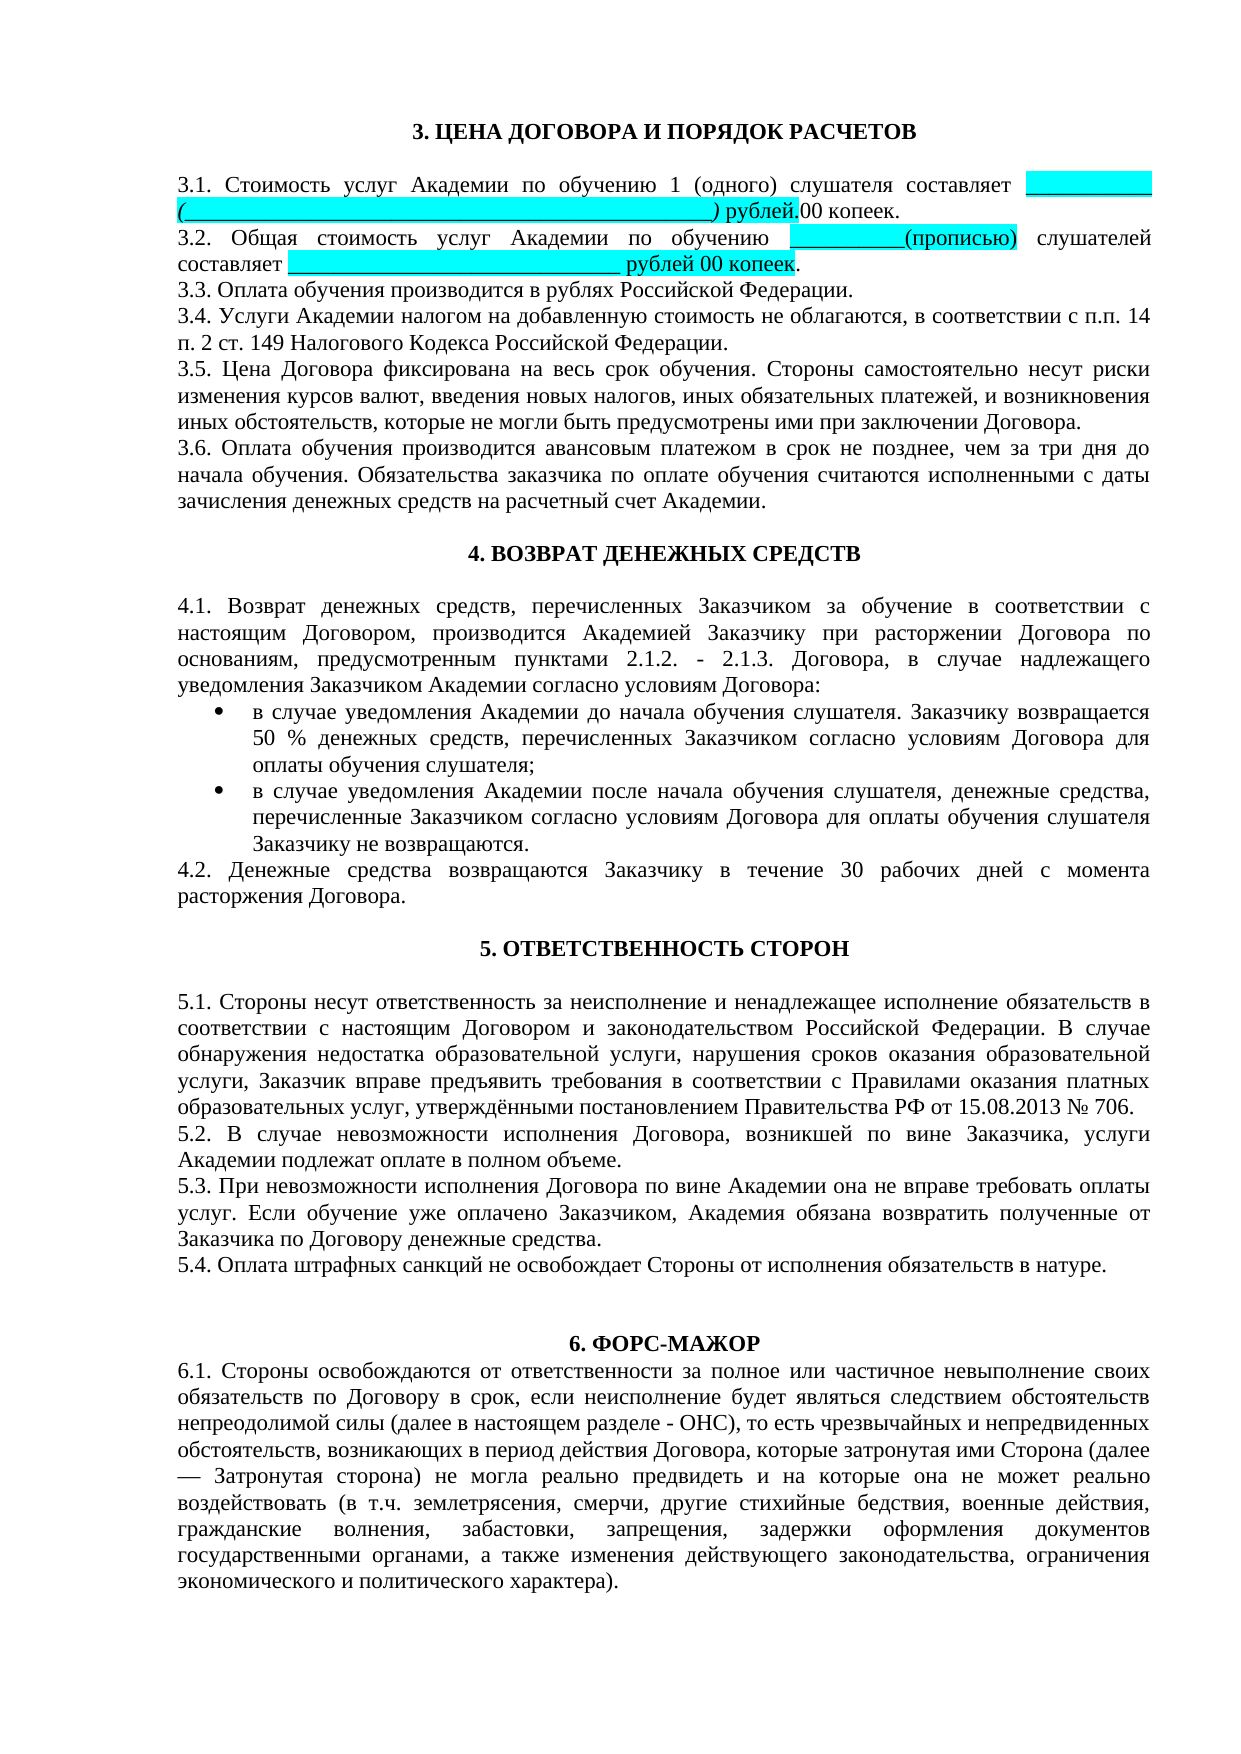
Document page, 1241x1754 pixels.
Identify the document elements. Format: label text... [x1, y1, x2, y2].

text 6.1. Стороны освобождаются от ответственности за полное или частичное невыполнение своих обязательств по Договору в срок, если неисполнение будет являться следствием обстоятельств непреодолимой силы (далее в настоящем разделе - ОНС), то есть чрезвычайных и непредвиденных обстоятельств, возникающих в период действия Договора, которые затронутая ими Сторона (далее — Затронутая сторона) не могла реально предвидеть и на которые она не может реально воздействовать (в т.ч. землетрясения, смерчи, другие стихийные бедствия, военные действия, гражданские волнения, забастовки, запрещения, задержки оформления документов государственными органами, а также изменения действующего законодательства, ограничения экономического и политического характера). [177, 1357, 1152, 1594]
text 5.3. При невозможности исполнения Договора по вине Академии она не вправе требовать оплаты услуг. Если обучение уже оплачено Заказчиком, Академия обязана возвратить полученные от Заказчика по Договору денежные средства. [177, 1172, 1152, 1251]
list в случае уведомления Академии до начала обучения слушателя. Заказчику возвращается 50 % денежных средств, перечисленных Заказчиком согласно условиям Договора для оплаты обучения слушателя; [215, 698, 1152, 777]
text 3.2. Общая стоимость услуг Академии по обучению __________(прописью) слушателей составляет _____________________________ рублей 00 копеек. [177, 223, 1152, 276]
text 5. ОТВЕТСТВЕННОСТЬ СТОРОН [177, 935, 1152, 961]
text 5.4. Оплата штрафных санкций не освобождает Стороны от исполнения обязательств в натуре. [177, 1251, 1152, 1278]
text 3.1. Стоимость услуг Академии по обучению 1 (одного) слушателя составляет ___________ (______________________________________________) рублей.00 копеек. [177, 171, 1152, 223]
list в случае уведомления Академии после начала обучения слушателя, денежные средства, перечисленные Заказчиком согласно условиям Договора для оплаты обучения слушателя Заказчику не возвращаются. [215, 777, 1152, 856]
text 4.1. Возврат денежных средств, перечисленных Заказчиком за обучение в соответствии с настоящим Договором, производится Академией Заказчику при расторжении Договора по основаниям, предусмотренным пунктами 2.1.2. - 2.1.3. Договора, в случае надлежащего уведомления Заказчиком Академии согласно условиям Договора: [177, 592, 1152, 698]
text 3.6. Оплата обучения производится авансовым платежом в срок не позднее, чем за три дня до начала обучения. Обязательства заказчика по оплате обучения считаются исполненными с даты зачисления денежных средств на расчетный счет Академии. [177, 434, 1152, 513]
text 5.2. В случае невозможности исполнения Договора, возникшей по вине Заказчика, услуги Академии подлежат оплате в полном объеме. [177, 1119, 1152, 1172]
text 3.4. Услуги Академии налогом на добавленную стоимость не облагаются, в соответствии с п.п. 14 п. 2 ст. 149 Налогового Кодекса Российской Федерации. [177, 303, 1152, 355]
text 4.2. Денежные средства возвращаются Заказчику в течение 30 рабочих дней с момента расторжения Договора. [177, 856, 1152, 909]
text 5.1. Стороны несут ответственность за неисполнение и ненадлежащее исполнение обязательств в соответствии с настоящим Договором и законодательством Российской Федерации. В случае обнаружения недостатка образовательной услуги, нарушения сроков оказания образовательной услуги, Заказчик вправе предъявить требования в соответствии с Правилами оказания платных образовательных услуг, утверждёнными постановлением Правительства РФ от 15.08.2013 № 706. [177, 988, 1152, 1119]
text 6. ФОРС-МАЖОР [177, 1330, 1152, 1357]
text 3. ЦЕНА ДОГОВОРА И ПОРЯДОК РАСЧЕТОВ [177, 118, 1152, 144]
text 3.5. Цена Договора фиксирована на весь срок обучения. Стороны самостоятельно несут риски изменения курсов валют, введения новых налогов, иных обязательных платежей, и возникновения иных обстоятельств, которые не могли быть предусмотрены ими при заключении Договора. [177, 355, 1152, 434]
text 3.3. Оплата обучения производится в рублях Российской Федерации. [177, 276, 1152, 303]
text 4. ВОЗВРАТ ДЕНЕЖНЫХ СРЕДСТВ [177, 540, 1152, 566]
